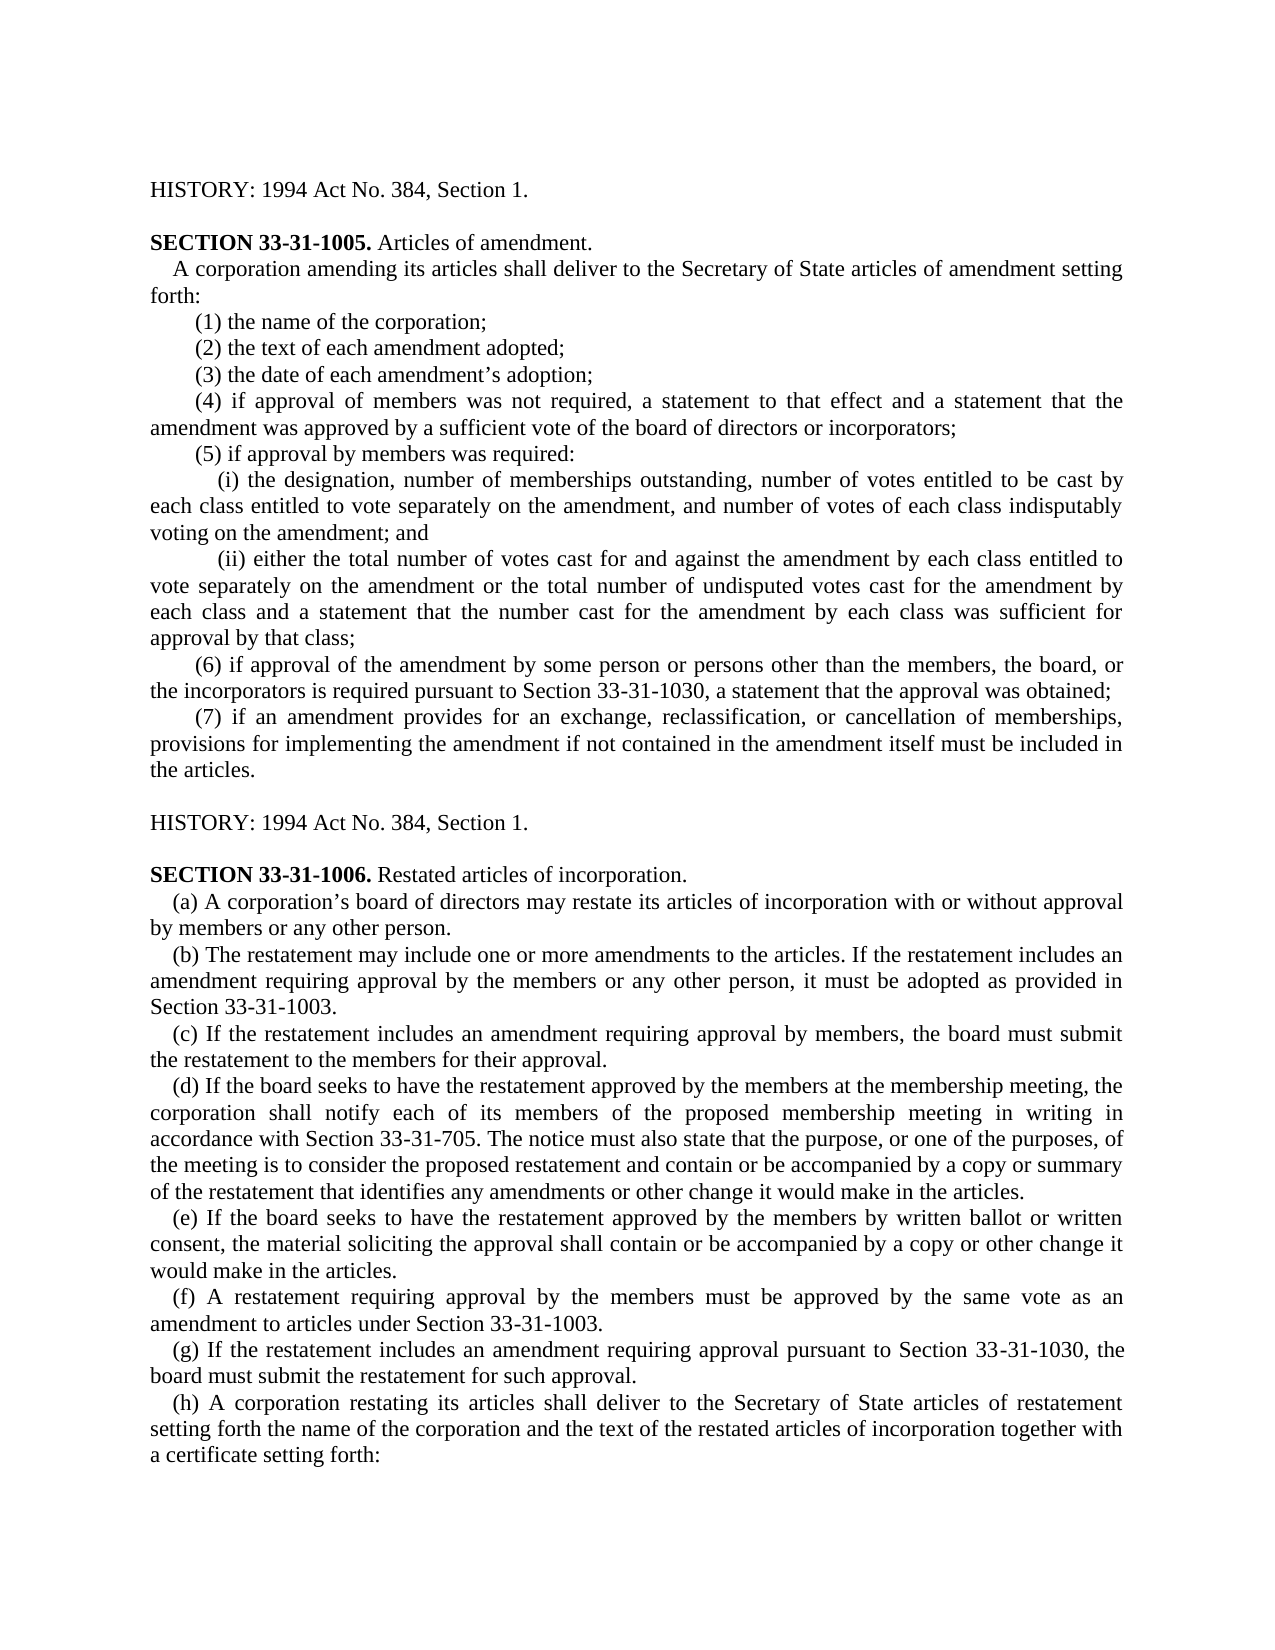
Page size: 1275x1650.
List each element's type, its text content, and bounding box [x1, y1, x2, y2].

text (a) A corporation’s board of directors may restate its articles of incorporation with or without approval by members or any other person. [150, 888, 1125, 941]
text SECTION 33-31-1005. Articles of amendment. [150, 229, 1125, 255]
text (i) the designation, number of memberships outstanding, number of votes entitled to be cast by each class entitled to vote separately on the amendment, and number of votes of each class indisputably voting on the amendment; and [150, 466, 1125, 545]
text (7) if an amendment provides for an exchange, reclassification, or cancellation of memberships, provisions for implementing the amendment if not contained in the amendment itself must be included in the articles. [150, 703, 1125, 782]
text (3) the date of each amendment’s adoption; [150, 361, 1125, 387]
text (e) If the board seeks to have the restatement approved by the members by written ballot or written consent, the material soliciting the approval shall contain or be accompanied by a copy or other change it would make in the articles. [150, 1204, 1125, 1283]
text HISTORY: 1994 Act No. 384, Section 1. [150, 809, 1125, 835]
text (f) A restatement requiring approval by the members must be approved by the same vote as an amendment to articles under Section 33-31-1003. [150, 1283, 1125, 1336]
text (c) If the restatement includes an amendment requiring approval by members, the board must submit the restatement to the members for their approval. [150, 1020, 1125, 1072]
text (6) if approval of the amendment by some person or persons other than the members, the board, or the incorporators is required pursuant to Section 33-31-1030, a statement that the approval was obtained; [150, 651, 1125, 703]
text (4) if approval of members was not required, a statement to that effect and a statement that the amendment was approved by a sufficient vote of the board of directors or incorporators; [150, 387, 1125, 440]
text (b) The restatement may include one or more amendments to the articles. If the restatement includes an amendment requiring approval by the members or any other person, it must be adopted as provided in Section 33-31-1003. [150, 941, 1125, 1020]
text (1) the name of the corporation; [150, 308, 1125, 334]
text A corporation amending its articles shall deliver to the Secretary of State articles of amendment setting forth: [150, 255, 1125, 308]
text (g) If the restatement includes an amendment requiring approval pursuant to Section 33-31-1030, the board must submit the restatement for such approval. [150, 1336, 1125, 1389]
text (d) If the board seeks to have the restatement approved by the members at the membership meeting, the corporation shall notify each of its members of the proposed membership meeting in writing in accordance with Section 33-31-705. The notice must also state that the purpose, or one of the purposes, of the meeting is to consider the proposed restatement and contain or be accompanied by a copy or summary of the restatement that identifies any amendments or other change it would make in the articles. [150, 1072, 1125, 1204]
text (ii) either the total number of votes cast for and against the amendment by each class entitled to vote separately on the amendment or the total number of undisputed votes cast for the amendment by each class and a statement that the number cast for the amendment by each class was sufficient for approval by that class; [150, 545, 1125, 651]
text (h) A corporation restating its articles shall deliver to the Secretary of State articles of restatement setting forth the name of the corporation and the text of the restated articles of incorporation together with a certificate setting forth: [150, 1389, 1125, 1468]
text HISTORY: 1994 Act No. 384, Section 1. [150, 176, 1125, 203]
text (5) if approval by members was required: [150, 440, 1125, 466]
text SECTION 33-31-1006. Restated articles of incorporation. [150, 862, 1125, 888]
text (2) the text of each amendment adopted; [150, 334, 1125, 361]
